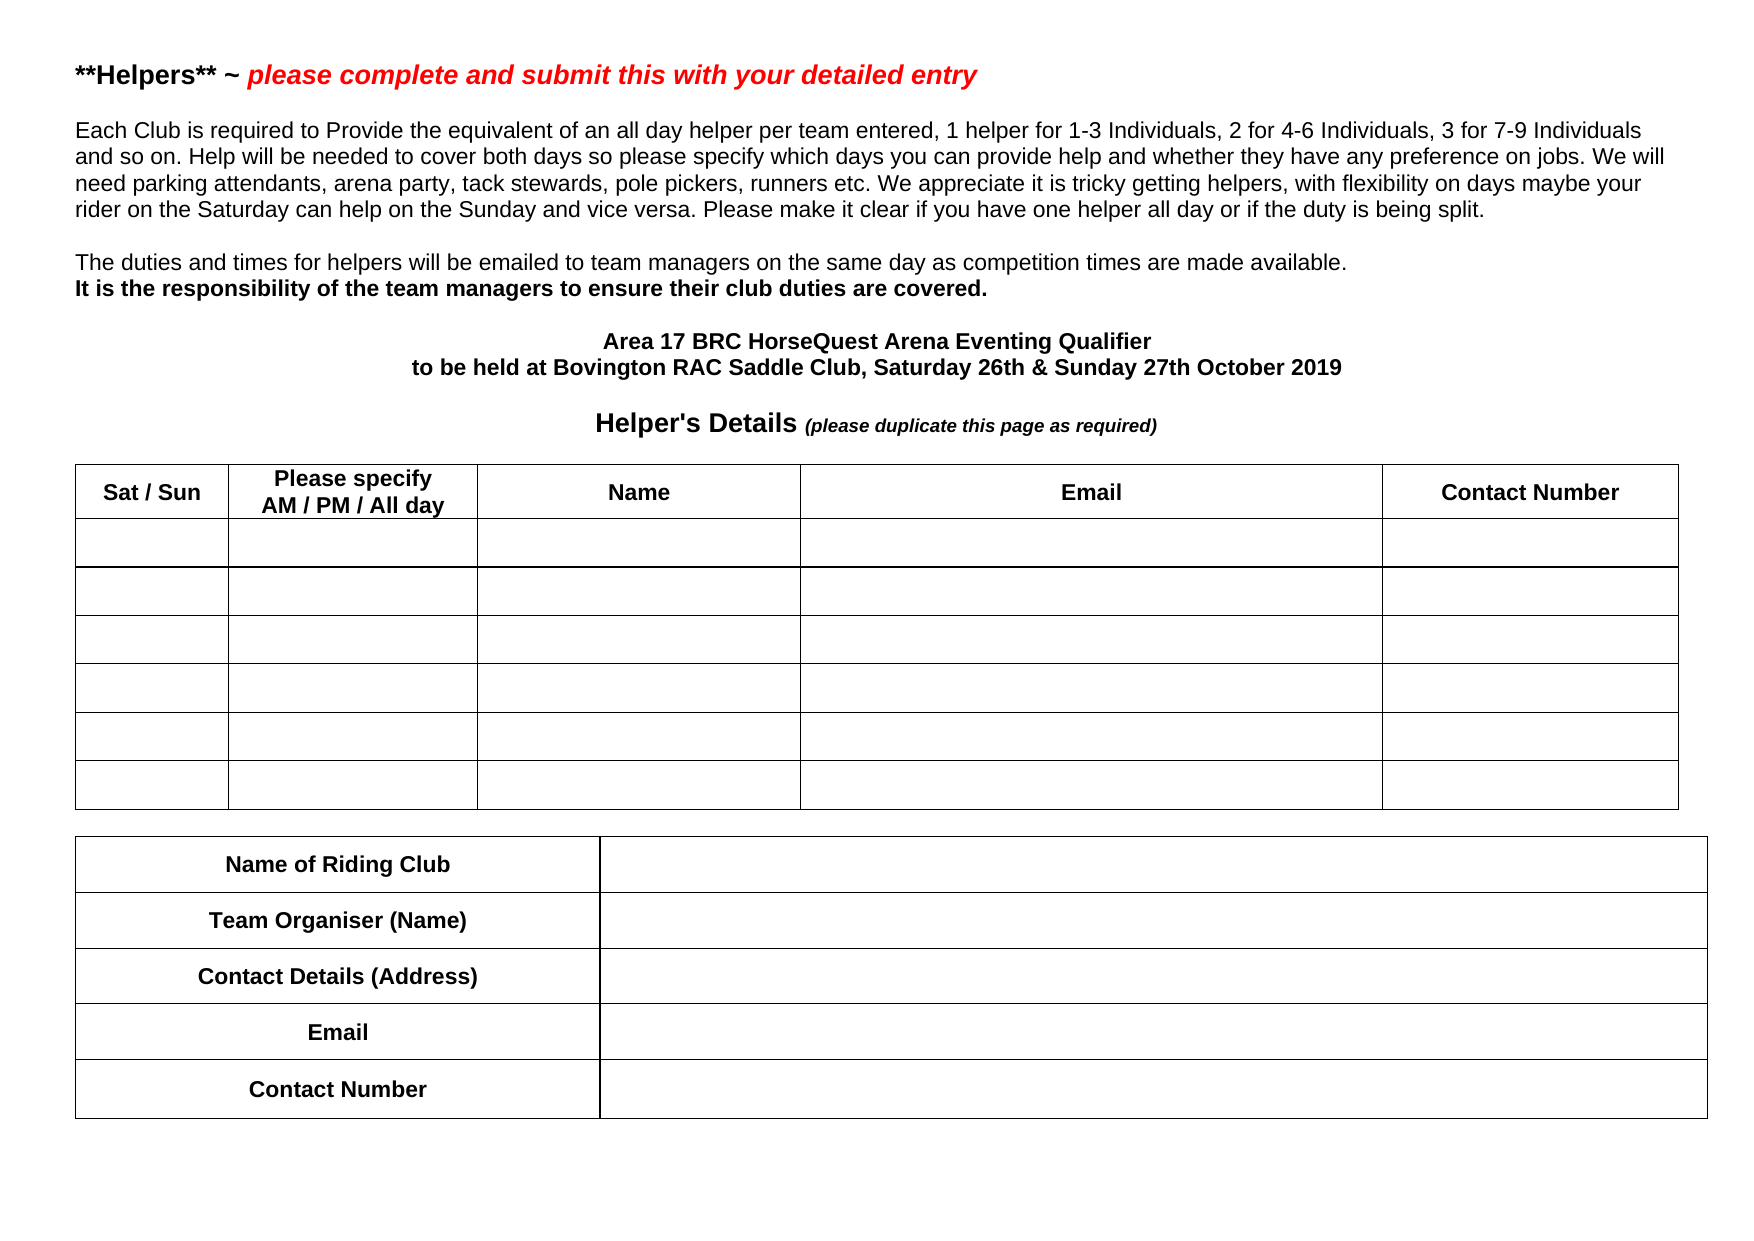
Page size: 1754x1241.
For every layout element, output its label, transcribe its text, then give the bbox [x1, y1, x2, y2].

table_header [601, 837, 1707, 892]
table_cell [229, 713, 477, 760]
table_cell [76, 568, 228, 615]
table_cell [76, 519, 228, 566]
table_cell [601, 1004, 1707, 1059]
table_cell [478, 761, 800, 809]
table_header Please specify AM / PM / All day [229, 465, 477, 518]
table_cell [229, 568, 477, 615]
table_cell Team Organiser (Name) [76, 893, 599, 947]
text Area 17 BRC HorseQuest Arena Eventing Qualifier [75, 328, 1679, 354]
table_cell [478, 519, 800, 566]
text Each Club is required to Provide the equivalent of an all day helper per team entered, 1 helper for 1-3 Individuals, 2 for 4-6 Individuals, 3 for 7-9 Individuals and so on. Help will be needed to cover both days so please specify which days you can provide help and whether they have any preference on jobs. We will need parking attendants, arena party, tack stewards, pole pickers, runners etc. We appreciate it is tricky getting helpers, with flexibility on days maybe your rider on the Saturday can help on the Sunday and vice versa. Please make it clear if you have one helper all day or if the duty is being split. [75, 117, 1679, 222]
table_cell [1383, 568, 1678, 615]
table_cell [76, 664, 228, 712]
table_cell [801, 616, 1382, 663]
text to be held at Bovington RAC Saddle Club, Saturday 26th & Sunday 27th October 2019 [75, 354, 1679, 380]
table_cell [229, 519, 477, 566]
table_cell [76, 713, 228, 760]
table_cell [478, 568, 800, 615]
table_cell [1383, 519, 1678, 566]
text Helper's Details (please duplicate this page as required) [75, 407, 1679, 438]
table_cell [1383, 761, 1678, 809]
table_cell [76, 616, 228, 663]
table_cell [601, 949, 1707, 1003]
table_cell [229, 664, 477, 712]
table_cell [1383, 664, 1678, 712]
table_cell [229, 761, 477, 809]
table_cell Contact Details (Address) [76, 949, 599, 1003]
text **Helpers** ~ please complete and submit this with your detailed entry [75, 59, 1679, 90]
table_cell [229, 616, 477, 663]
table_cell [801, 519, 1382, 566]
table_cell [801, 664, 1382, 712]
table_cell [478, 664, 800, 712]
table_cell [801, 761, 1382, 809]
table_cell Email [76, 1004, 599, 1059]
text The duties and times for helpers will be emailed to team managers on the same day as competition times are made available. It is the responsibility of the team managers to ensure their club duties are covered. [75, 248, 1679, 301]
table_header Name of Riding Club [76, 837, 599, 892]
table_header Name [478, 465, 800, 518]
table_cell [601, 1060, 1707, 1117]
table_header Sat / Sun [76, 465, 228, 518]
table_cell [1383, 713, 1678, 760]
table_cell [478, 616, 800, 663]
table_cell [601, 893, 1707, 947]
table_cell [1383, 616, 1678, 663]
table_cell Contact Number [76, 1060, 599, 1117]
table_cell [801, 568, 1382, 615]
table_cell [801, 713, 1382, 760]
table_header Email [801, 465, 1382, 518]
table_cell [76, 761, 228, 809]
table_header Contact Number [1383, 465, 1678, 518]
table_cell [478, 713, 800, 760]
